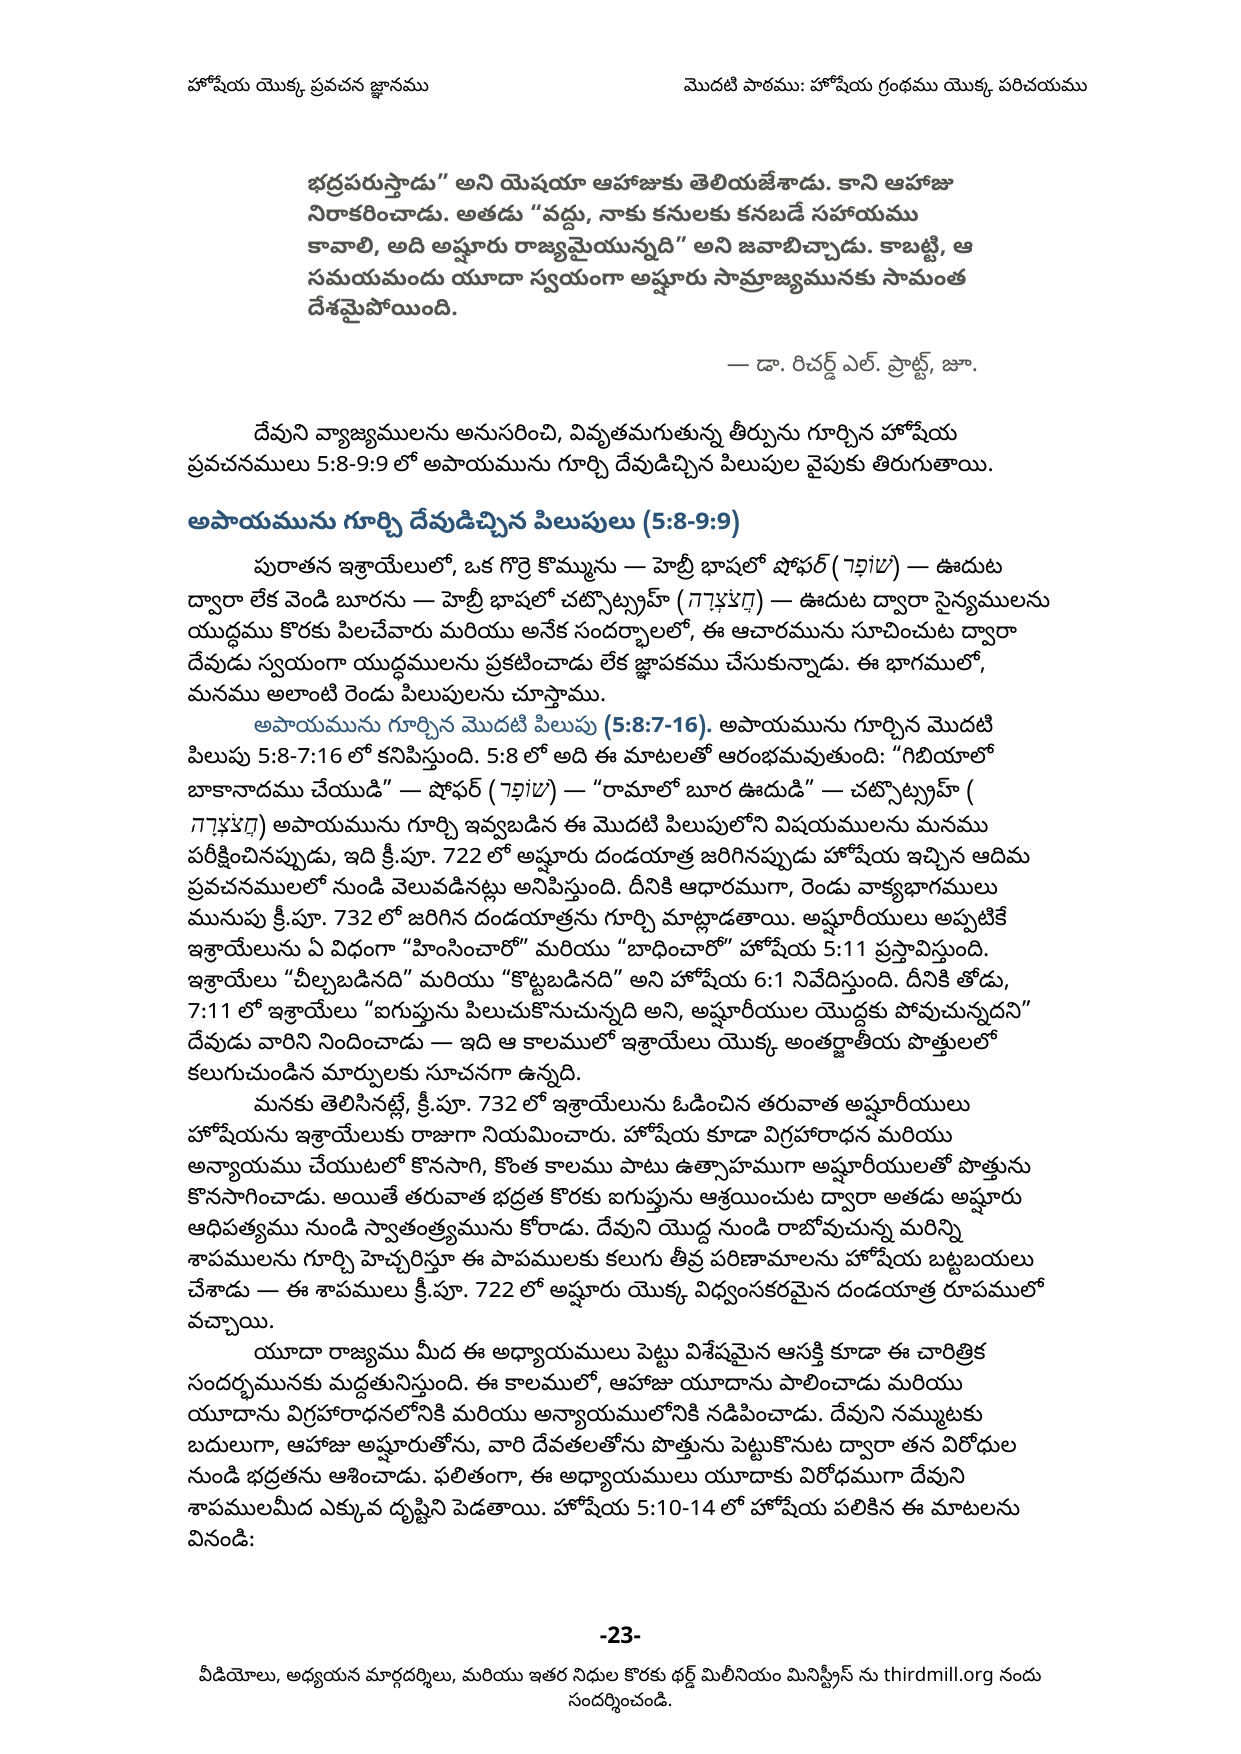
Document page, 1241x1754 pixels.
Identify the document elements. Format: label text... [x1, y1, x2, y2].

text మనకు తెలిసినట్లే, క్రీ.పూ. 732లో ఇశ్రాయేలును ఓడించిన తరువాత అష్షూరీయులు హోషేయను ఇశ్రాయేలుకు రాజుగా నియమించారు. హోషేయ కూడా విగ్రహారాధన మరియు అన్యాయము చేయుటలో కొనసాగి, కొంత కాలము పాటు ఉత్సాహముగా అష్షూరీయులతో పొత్తును కొనసాగించాడు. అయితే తరువాత భద్రత కొరకు ఐగుప్తును ఆశ్రయించుట ద్వారా అతడు అష్షూరు ఆధిపత్యము నుండి స్వాతంత్ర్యమును కోరాడు. దేవుని యొద్ద నుండి రాబోవుచున్న మరిన్ని శాపములను గూర్చి హెచ్చరిస్తూ ఈ పాపములకు కలుగు తీవ్ర పరిణామాలను హోషేయ బట్టబయలు చేశాడు — ఈ శాపములు క్రీ.పూ. 722లో అష్షూరు యొక్క విధ్వంసకరమైన దండయాత్ర రూపములో వచ్చాయి. [187, 1092, 1053, 1340]
text అపాయమును గూర్చిన మొదటి పిలుపు (5:8:7-16). అపాయమును గూర్చిన మొదటి పిలుపు 5:8-7:16లో కనిపిస్తుంది. 5:8లో అది ఈ మాటలతో ఆరంభమవుతుంది: “గిబియాలో బాకానాదము చేయుడి” — షోఫర్ (שׁוֹפָר) — “రామాలో బూర ఊదుడి” — చట్సొట్స్రహ్ (חֲצֹצְרָה) అపాయమును గూర్చి ఇవ్వబడిన ఈ మొదటి పిలుపులోని విషయములను మనము పరీక్షించినప్పుడు, ఇది క్రీ.పూ. 722లో అష్షూరు దండయాత్ర జరిగినప్పుడు హోషేయ ఇచ్చిన ఆదిమ ప్రవచనములలో నుండి వెలువడినట్లు అనిపిస్తుంది. దీనికి ఆధారముగా, రెండు వాక్యభాగములు మునుపు క్రీ.పూ. 732లో జరిగిన దండయాత్రను గూర్చి మాట్లాడతాయి. అష్షూరీయులు అప్పటికే ఇశ్రాయేలును ఏ విధంగా “హింసించారో” మరియు “బాధించారో” హోషేయ 5:11 ప్రస్తావిస్తుంది. ఇశ్రాయేలు “చీల్చబడినది” మరియు “కొట్టబడినది” అని హోషేయ 6:1 నివేదిస్తుంది. దీనికి తోడు, 7:11లో ఇశ్రాయేలు “ఐగుప్తును పిలుచుకొనుచున్నది అని, అష్షూరీయుల యొద్దకు పోవుచున్నదని” దేవుడు వారిని నిందించాడు — ఇది ఆ కాలములో ఇశ్రాయేలు యొక్క అంతర్జాతీయ పొత్తులలో కలుగుచుండిన మార్పులకు సూచనగా ఉన్నది. [187, 712, 1053, 1092]
text పురాతన ఇశ్రాయేలులో, ఒక గొర్రె కొమ్మును — హెబ్రీ భాషలో షోఫర్ (שׁוֹפָר) — ఊదుట ద్వారా లేక వెండి బూరను — హెబ్రీ భాషలో చట్సొట్స్రహ్ (חֲצֹצְרָה) — ఊదుట ద్వారా సైన్యములను యుద్ధము కొరకు పిలచేవారు మరియు అనేక సందర్భాలలో, ఈ ఆచారమును సూచించుట ద్వారా దేవుడు స్వయంగా యుద్ధములను ప్రకటించాడు లేక జ్ఞాపకము చేసుకున్నాడు. ఈ భాగములో, మనము అలాంటి రెండు పిలుపులను చూస్తాము. [187, 550, 1053, 712]
text యూదా రాజ్యము మీద ఈ అధ్యాయములు పెట్టు విశేషమైన ఆసక్తి కూడా ఈ చారిత్రిక సందర్భమునకు మద్దతునిస్తుంది. ఈ కాలములో, ఆహాజు యూదాను పాలించాడు మరియు యూదాను విగ్రహారాధనలోనికి మరియు అన్యాయములోనికి నడిపించాడు. దేవుని నమ్ముటకు బదులుగా, ఆహాజు అష్షూరుతోను, వారి దేవతలతోను పొత్తును పెట్టుకొనుట ద్వారా తన విరోధుల నుండి భద్రతను ఆశించాడు. ఫలితంగా, ఈ అధ్యాయములు యూదాకు విరోధముగా దేవుని శాపములమీద ఎక్కువ దృష్టిని పెడతాయి. హోషేయ 5:10-14లో హోషేయ పలికిన ఈ మాటలను వినండి: [187, 1340, 1053, 1557]
subtitle అపాయమును గూర్చి దేవుడిచ్చిన పిలుపులు (5:8-9:9) [187, 507, 1053, 542]
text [307, 169, 978, 326]
text — డా. రిచర్డ్ ఎల్. ప్రాట్ట్, జూ. [187, 351, 978, 383]
text దేవుని వ్యాజ్యములను అనుసరించి, వివృతమగుతున్న తీర్పును గూర్చిన హోషేయ ప్రవచనములు 5:8-9:9లో అపాయమును గూర్చి దేవుడిచ్చిన పిలుపుల వైపుకు తిరుగుతాయి. [187, 420, 1053, 482]
